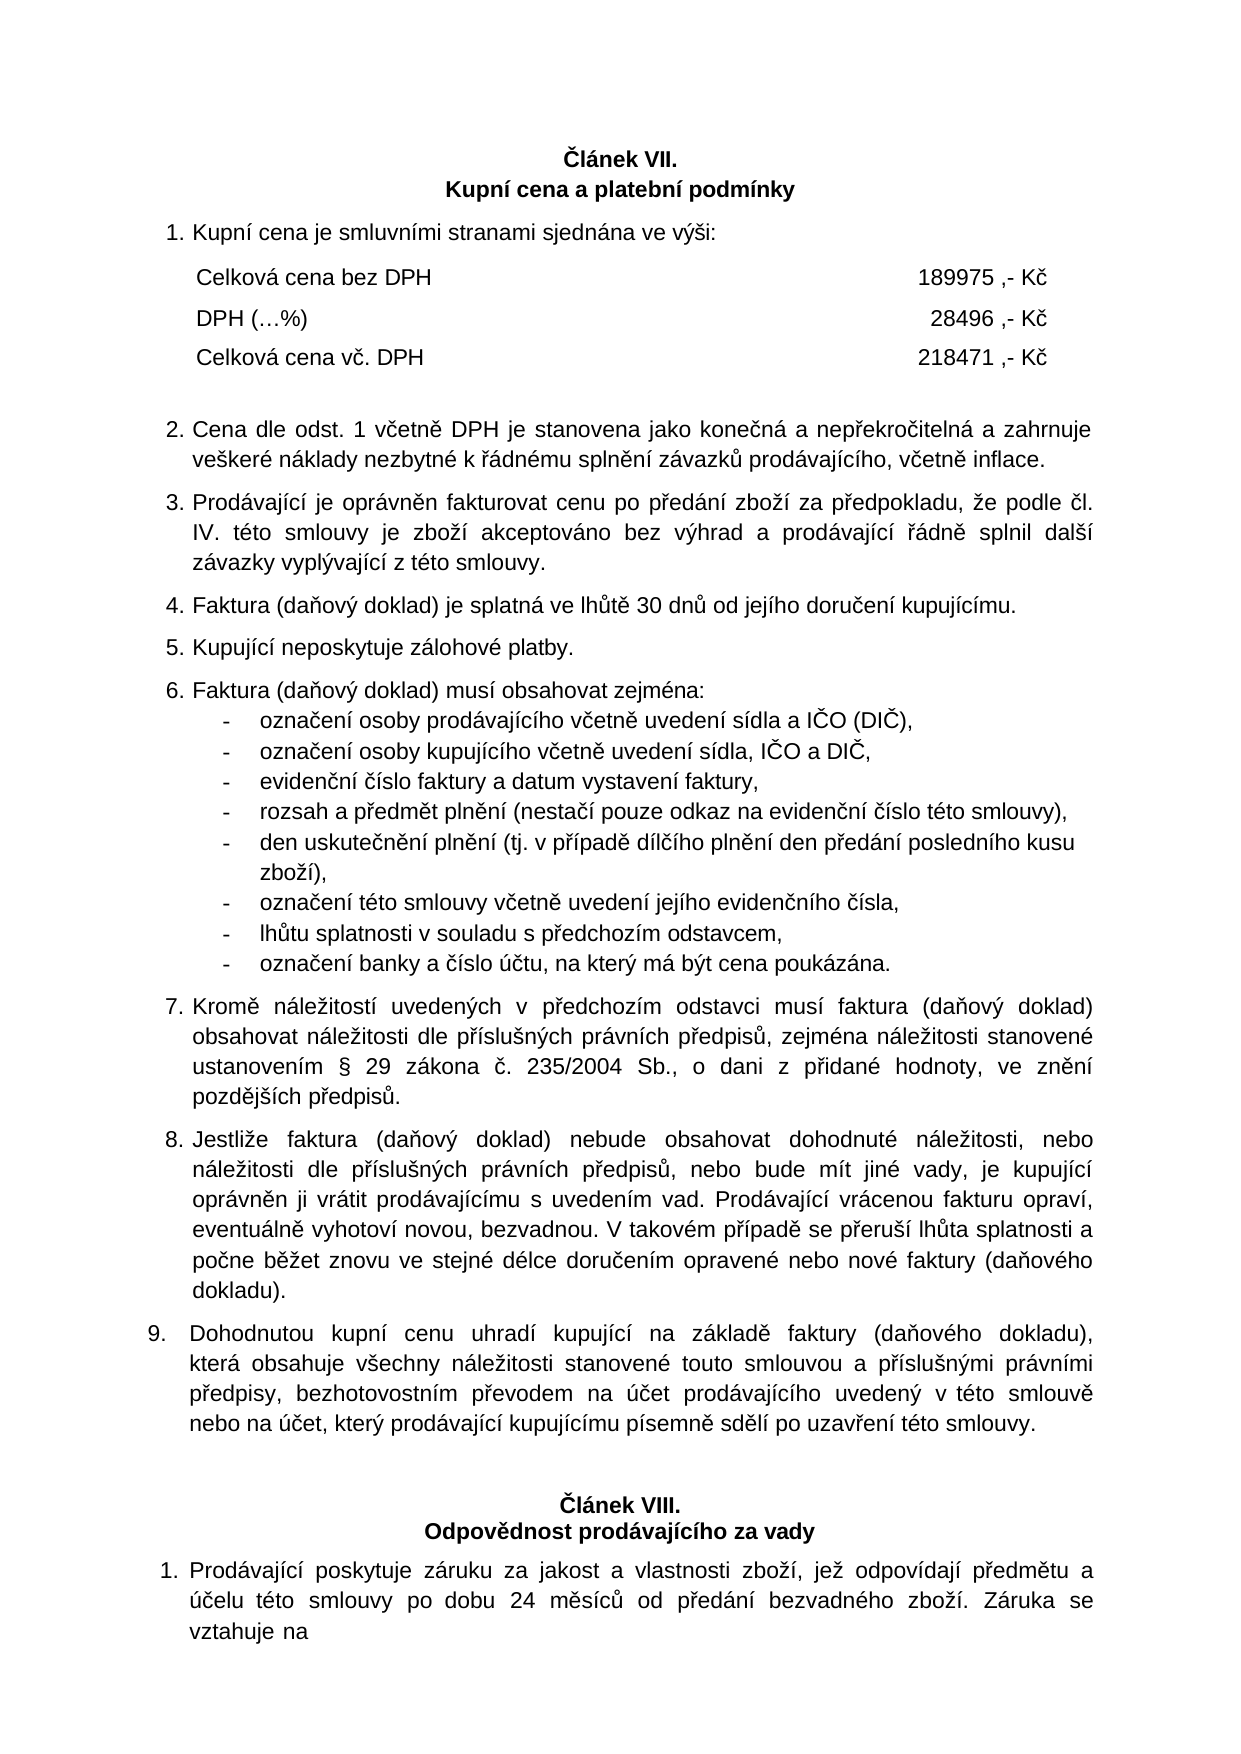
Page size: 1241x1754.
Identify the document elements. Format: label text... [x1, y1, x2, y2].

table_header 189975 ,- Kč [675, 265, 1052, 298]
table_cell DPH (…%) [191, 298, 675, 339]
list Faktura (daňový doklad) musí obsahovat zejména: [166, 677, 1105, 703]
list lhůtu splatnosti v souladu s předchozím odstavcem, [222, 919, 1105, 946]
list Kromě náležitostí uvedených v předchozím odstavci musí faktura (daňový doklad) obsahovat náležitosti dle příslušných právních předpisů, zejména náležitosti stanovené ustanovením § 29 zákona č. 235/2004 Sb., o dani z přidané hodnoty, ve znění pozdějších předpisů. [165, 993, 1093, 1109]
list evidenční číslo faktury a datum vystavení faktury, [222, 768, 1105, 795]
list označení osoby prodávajícího včetně uvedení sídla a IČO (DIČ), [222, 707, 1105, 734]
list Jestliže faktura (daňový doklad) nebude obsahovat dohodnuté náležitosti, nebo náležitosti dle příslušných právních předpisů, nebo bude mít jiné vady, je kupující oprávněn ji vrátit prodávajícímu s uvedením vad. Prodávající vrácenou fakturu opraví, eventuálně vyhotoví novou, bezvadnou. V takovém případě se přeruší lhůta splatnosti a počne běžet znovu ve stejné délce doručením opravené nebo nové faktury (daňového dokladu). [165, 1126, 1093, 1303]
text Kupní cena a platební podmínky [166, 176, 1074, 202]
list označení této smlouvy včetně uvedení jejího evidenčního čísla, [222, 889, 1105, 916]
list označení osoby kupujícího včetně uvedení sídla, IČO a DIČ, [222, 738, 1105, 764]
text Odpovědnost prodávajícího za vady [424, 1518, 1105, 1544]
list Dohodnutou kupní cenu uhradí kupující na základě faktury (daňového dokladu), která obsahuje všechny náležitosti stanovené touto smlouvou a příslušnými právními předpisy, bezhotovostním převodem na účet prodávajícího uvedený v této smlouvě nebo na účet, který prodávající kupujícímu písemně sdělí po uzavření této smlouvy. [147, 1319, 1093, 1437]
list den uskutečnění plnění (tj. v případě dílčího plnění den předání posledního kusu zboží), [222, 829, 1093, 885]
table_cell 218471 ,- Kč [675, 339, 1052, 373]
table_header Celková cena bez DPH [191, 265, 675, 298]
list Kupující neposkytuje zálohové platby. [166, 634, 1105, 661]
subtitle Článek VIII. [166, 1492, 1074, 1518]
list Prodávající poskytuje záruku za jakost a vlastnosti zboží, jež odpovídají předmětu a účelu této smlouvy po dobu 24 měsíců od předání bezvadného zboží. Záruka se vztahuje na [159, 1557, 1094, 1644]
list označení banky a číslo účtu, na který má být cena poukázána. [222, 949, 1105, 976]
subtitle Článek VII. [166, 146, 1075, 172]
table_cell 28496 ,- Kč [675, 298, 1052, 339]
list rozsah a předmět plnění (nestačí pouze odkaz na evidenční číslo této smlouvy), [222, 798, 1105, 825]
list Faktura (daňový doklad) je splatná ve lhůtě 30 dnů od jejího doručení kupujícímu. [166, 592, 1105, 618]
list Kupní cena je smluvními stranami sjednána ve výši: [166, 219, 1105, 245]
list Prodávající je oprávněn fakturovat cenu po předání zboží za předpokladu, že podle čl. IV. této smlouvy je zboží akceptováno bez výhrad a prodávající řádně splnil další závazky vyplývající z této smlouvy. [166, 488, 1094, 575]
list Cena dle odst. 1 včetně DPH je stanovena jako konečná a nepřekročitelná a zahrnuje veškeré náklady nezbytné k řádnému splnění závazků prodávajícího, včetně inflace. [166, 416, 1093, 472]
table_cell Celková cena vč. DPH [191, 339, 675, 373]
